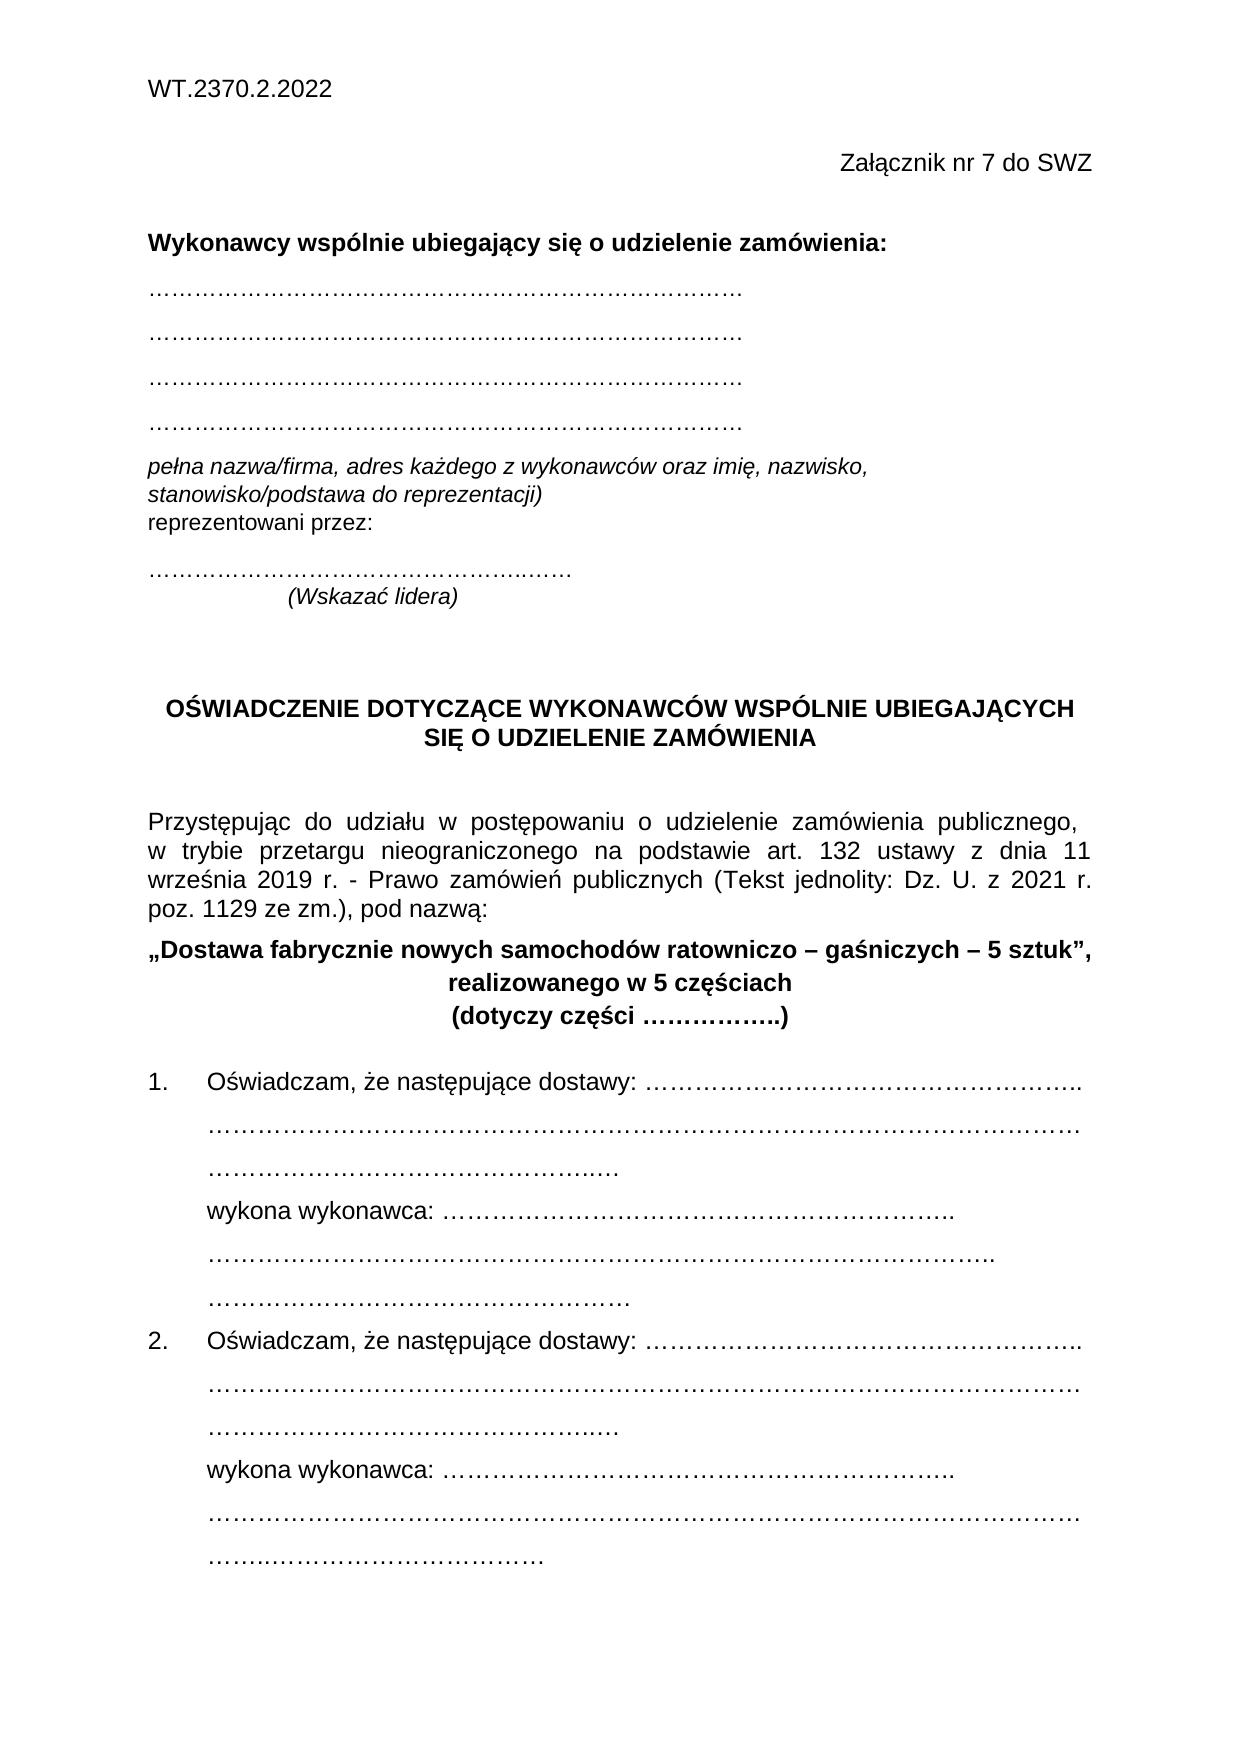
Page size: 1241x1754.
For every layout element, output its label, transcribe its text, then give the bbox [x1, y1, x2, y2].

text stanowisko/podstawa do reprezentacji) [148, 481, 1093, 508]
text wykona wykonawca: ……………………………………………………..…………………………………………………………………………………..…………………………………………… [148, 1196, 1093, 1311]
text Przystępując do udziału w postępowaniu o udzielenie zamówienia publicznego, w trybie przetargu nieograniczonego na podstawie art. 132 ustawy z dnia 11 września 2019 r. - Prawo zamówień publicznych (Tekst jednolity: Dz. U. z 2021 r. poz. 1129 ze zm.), pod nazwą: [148, 807, 1093, 922]
text …………………………………………..…… [148, 556, 1093, 583]
text …………………………………………………………………… [148, 319, 1093, 346]
list Oświadczam, że następujące dostawy: ……………………………………………..……………………………………………………………………………………………………………………………………..… [148, 1067, 1093, 1182]
text …………………………………………………………………… [148, 275, 1093, 301]
text (Wskazać lidera) [148, 583, 1093, 609]
text Załącznik nr 7 do SWZ [192, 148, 1093, 176]
text (dotyczy części ……………..) [148, 1001, 1093, 1029]
text …………………………………………………………………… [148, 364, 1093, 390]
text OŚWIADCZENIE DOTYCZĄCE WYKONAWCÓW WSPÓLNIE UBIEGAJĄCYCH SIĘ O UDZIELENIE ZAMÓWIENIA [148, 694, 1093, 751]
text „Dostawa fabrycznie nowych samochodów ratowniczo – gaśniczych – 5 sztuk”, realizowanego w 5 częściach [148, 935, 1093, 997]
text pełna nazwa/firma, adres każdego z wykonawców oraz imię, nazwisko, [148, 453, 1093, 479]
text …………………………………………………………………… [148, 408, 1093, 435]
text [207, 1455, 1093, 1570]
list Oświadczam, że następujące dostawy: ……………………………………………..……………………………………………………………………………………………………………………………………..… [148, 1326, 1093, 1441]
text Wykonawcy wspólnie ubiegający się o udzielenie zamówienia: [148, 228, 1093, 256]
text reprezentowani przez: [148, 509, 1093, 536]
